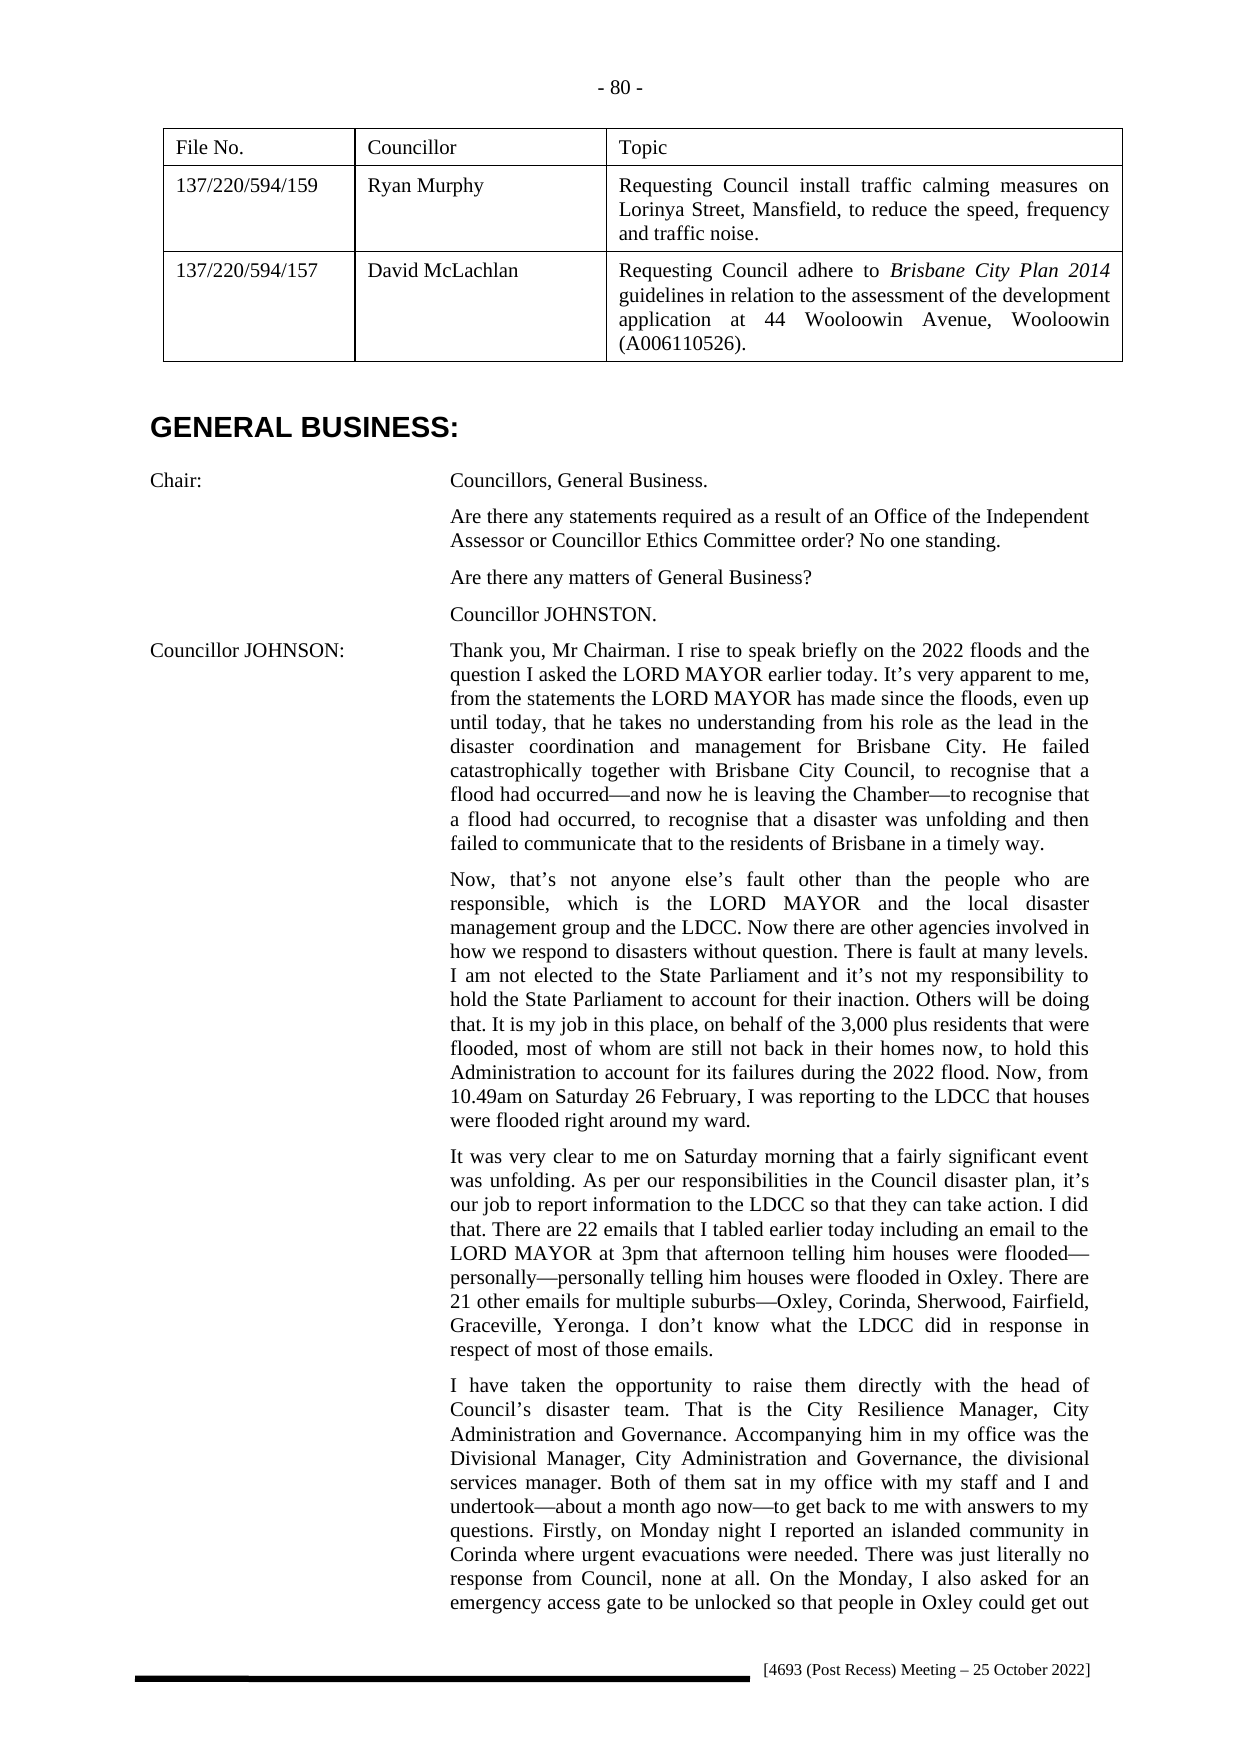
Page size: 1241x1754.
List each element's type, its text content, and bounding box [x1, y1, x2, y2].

table_cell Requesting Council install traffic calming measures on Lorinya Street, Mansfield, to reduce the speed, frequency and traffic noise. [607, 166, 1122, 251]
text Are there any statements required as a result of an Office of the Independent Assessor or Councillor Ethics Committee order? No one standing. [150, 504, 1090, 552]
table_cell Ryan Murphy [356, 166, 606, 251]
text Now, that’s not anyone else’s fault other than the people who are responsible, which is the LORD MAYOR and the local disaster management group and the LDCC. Now there are other agencies involved in how we respond to disasters without question. There is fault at many levels. I am not elected to the State Parliament and it’s not my responsibility to hold the State Parliament to account for their inaction. Others will be doing that. It is my job in this place, on behalf of the 3,000 plus residents that were flooded, most of whom are still not back in their homes now, to hold this Administration to account for its failures during the 2022 flood. Now, from 10.49am on Saturday 26 February, I was reporting to the LDCC that houses were flooded right around my ward. [450, 867, 1090, 1132]
text Councillor JOHNSON: Thank you, Mr Chairman. I rise to speak briefly on the 2022 floods and the question I asked the LORD MAYOR earlier today. It’s very apparent to me, from the statements the LORD MAYOR has made since the floods, even up until today, that he takes no understanding from his role as the lead in the disaster coordination and management for Brisbane City. He failed catastrophically together with Brisbane City Council, to recognise that a flood had occurred—and now he is leaving the Chamber—to recognise that a flood had occurred, to recognise that a disaster was unfolding and then failed to communicate that to the residents of Brisbane in a timely way. [150, 638, 1090, 854]
table_cell 137/220/594/159 [164, 166, 354, 251]
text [450, 1373, 1090, 1614]
text Are there any matters of General Business? [450, 565, 1090, 589]
table_header Topic [607, 129, 1122, 165]
subtitle GENERAL BUSINESS: [150, 410, 1090, 444]
table_cell David McLachlan [356, 252, 606, 361]
text It was very clear to me on Saturday morning that a fairly significant event was unfolding. As per our responsibilities in the Council disaster plan, it’s our job to report information to the LDCC so that they can take action. I did that. There are 22 emails that I tabled earlier today including an email to the LORD MAYOR at 3pm that afternoon telling him houses were flooded—personally—personally telling him houses were flooded in Oxley. There are 21 other emails for multiple suburbs—Oxley, Corinda, Sherwood, Fairfield, Graceville, Yeronga. I don’t know what the LDCC did in response in respect of most of those emails. [450, 1144, 1090, 1361]
table_header File No. [164, 129, 354, 165]
text Councillor JOHNSTON. [450, 601, 1090, 626]
text Chair: Councillors, General Business. [150, 468, 1090, 492]
table_header Councillor [356, 129, 606, 165]
table_cell Requesting Council adhere to Brisbane City Plan 2014 guidelines in relation to the assessment of the development application at 44 Wooloowin Avenue, Wooloowin (A006110526). [607, 252, 1122, 361]
table_cell 137/220/594/157 [164, 252, 354, 361]
